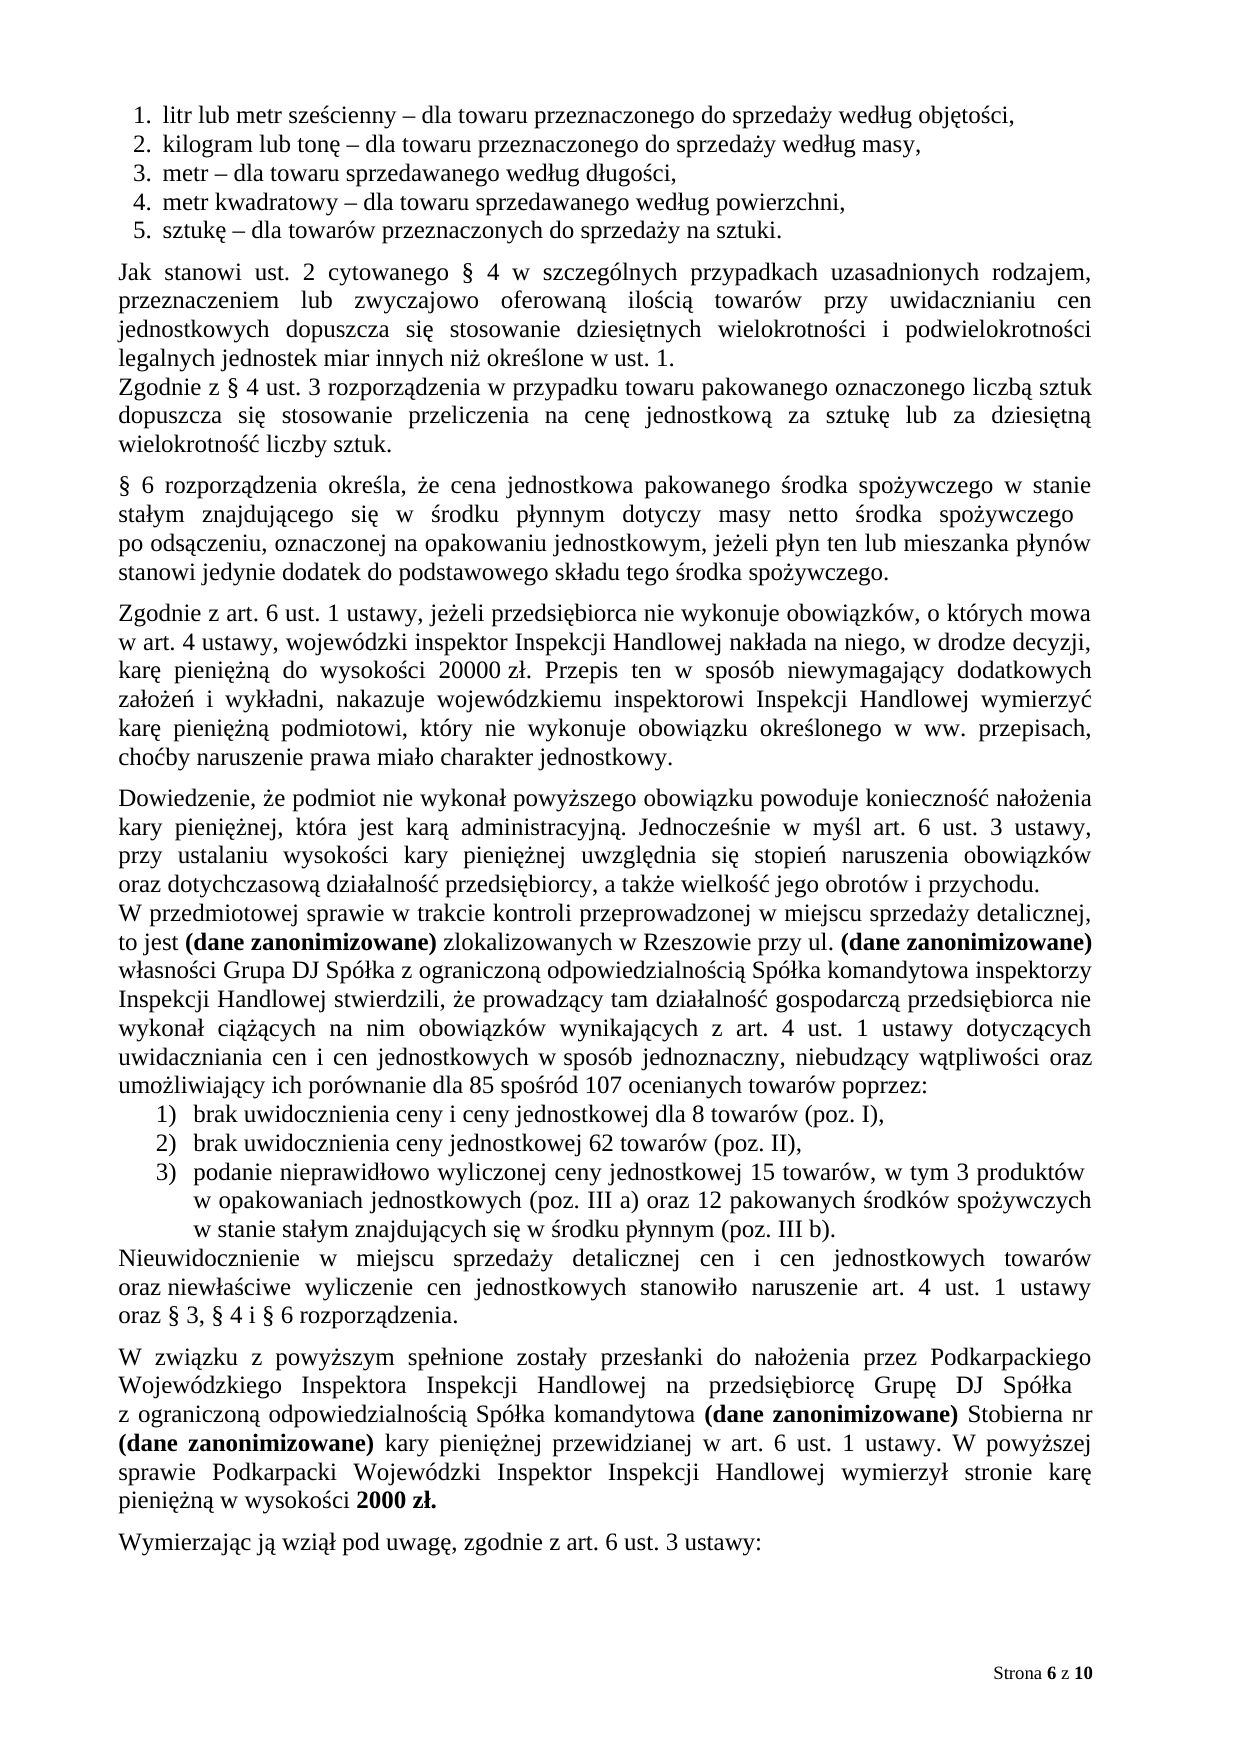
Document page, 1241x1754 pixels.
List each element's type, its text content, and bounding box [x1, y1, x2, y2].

text Wymierzając ją wziął pod uwagę, zgodnie z art. 6 ust. 3 ustawy: [118, 1527, 1092, 1555]
text Nieuwidocznienie w miejscu sprzedaży detalicznej cen i cen jednostkowych towarów oraz niewłaściwe wyliczenie cen jednostkowych stanowiło naruszenie art. 4 ust. 1 ustawy oraz § 3, § 4 i § 6 rozporządzenia. [118, 1243, 1092, 1329]
list brak uwidocznienia ceny jednostkowej 62 towarów (poz. II), [156, 1128, 1092, 1157]
list brak uwidocznienia ceny i ceny jednostkowej dla 8 towarów (poz. I), [156, 1099, 1092, 1128]
text W przedmiotowej sprawie w trakcie kontroli przeprowadzonej w miejscu sprzedaży detalicznej, to jest (dane zanonimizowane) zlokalizowanych w Rzeszowie przy ul. (dane zanonimizowane) własności Grupa DJ Spółka z ograniczoną odpowiedzialnością Spółka komandytowa inspektorzy Inspekcji Handlowej stwierdzili, że prowadzący tam działalność gospodarczą przedsiębiorca nie wykonał ciążących na nim obowiązków wynikających z art. 4 ust. 1 ustawy dotyczących uwidaczniania cen i cen jednostkowych w sposób jednoznaczny, niebudzący wątpliwości oraz umożliwiający ich porównanie dla 85 spośród 107 ocenianych towarów poprzez: [118, 898, 1092, 1099]
list podanie nieprawidłowo wyliczonej ceny jednostkowej 15 towarów, w tym 3 produktów w opakowaniach jednostkowych (poz. III a) oraz 12 pakowanych środków spożywczych w stanie stałym znajdujących się w środku płynnym (poz. III b). [156, 1157, 1092, 1243]
text Jak stanowi ust. 2 cytowanego § 4 w szczególnych przypadkach uzasadnionych rodzajem, przeznaczeniem lub zwyczajowo oferowaną ilością towarów przy uwidacznianiu cen jednostkowych dopuszcza się stosowanie dziesiętnych wielokrotności i podwielokrotności legalnych jednostek miar innych niż określone w ust. 1. [118, 257, 1092, 372]
text Zgodnie z § 4 ust. 3 rozporządzenia w przypadku towaru pakowanego oznaczonego liczbą sztuk dopuszcza się stosowanie przeliczenia na cenę jednostkową za sztukę lub za dziesiętną wielokrotność liczby sztuk. [118, 372, 1092, 458]
text Dowiedzenie, że podmiot nie wykonał powyższego obowiązku powoduje konieczność nałożenia kary pieniężnej, która jest karą administracyjną. Jednocześnie w myśl art. 6 ust. 3 ustawy, przy ustalaniu wysokości kary pieniężnej uwzględnia się stopień naruszenia obowiązków oraz dotychczasową działalność przedsiębiorcy, a także wielkość jego obrotów i przychodu. [118, 783, 1092, 898]
text W związku z powyższym spełnione zostały przesłanki do nałożenia przez Podkarpackiego Wojewódzkiego Inspektora Inspekcji Handlowej na przedsiębiorcę Grupę DJ Spółka z ograniczoną odpowiedzialnością Spółka komandytowa (dane zanonimizowane) Stobierna nr (dane zanonimizowane) kary pieniężnej przewidzianej w art. 6 ust. 1 ustawy. W powyższej sprawie Podkarpacki Wojewódzki Inspektor Inspekcji Handlowej wymierzył stronie karę pieniężną w wysokości 2000 zł. [118, 1342, 1092, 1514]
list metr kwadratowy – dla towaru sprzedawanego według powierzchni, [133, 187, 1092, 215]
list litr lub metr sześcienny – dla towaru przeznaczonego do sprzedaży według objętości, [133, 100, 1092, 129]
text Zgodnie z art. 6 ust. 1 ustawy, jeżeli przedsiębiorca nie wykonuje obowiązków, o których mowa w art. 4 ustawy, wojewódzki inspektor Inspekcji Handlowej nakłada na niego, w drodze decyzji, karę pieniężną do wysokości 20000 zł. Przepis ten w sposób niewymagający dodatkowych założeń i wykładni, nakazuje wojewódzkiemu inspektorowi Inspekcji Handlowej wymierzyć karę pieniężną podmiotowi, który nie wykonuje obowiązku określonego w ww. przepisach, choćby naruszenie prawa miało charakter jednostkowy. [118, 598, 1092, 770]
list kilogram lub tonę – dla towaru przeznaczonego do sprzedaży według masy, [133, 129, 1092, 158]
list metr – dla towaru sprzedawanego według długości, [133, 158, 1092, 187]
list sztukę – dla towarów przeznaczonych do sprzedaży na sztuki. [133, 215, 1092, 244]
text § 6 rozporządzenia określa, że cena jednostkowa pakowanego środka spożywczego w stanie stałym znajdującego się w środku płynnym dotyczy masy netto środka spożywczego po odsączeniu, oznaczonej na opakowaniu jednostkowym, jeżeli płyn ten lub mieszanka płynów stanowi jedynie dodatek do podstawowego składu tego środka spożywczego. [118, 470, 1092, 585]
